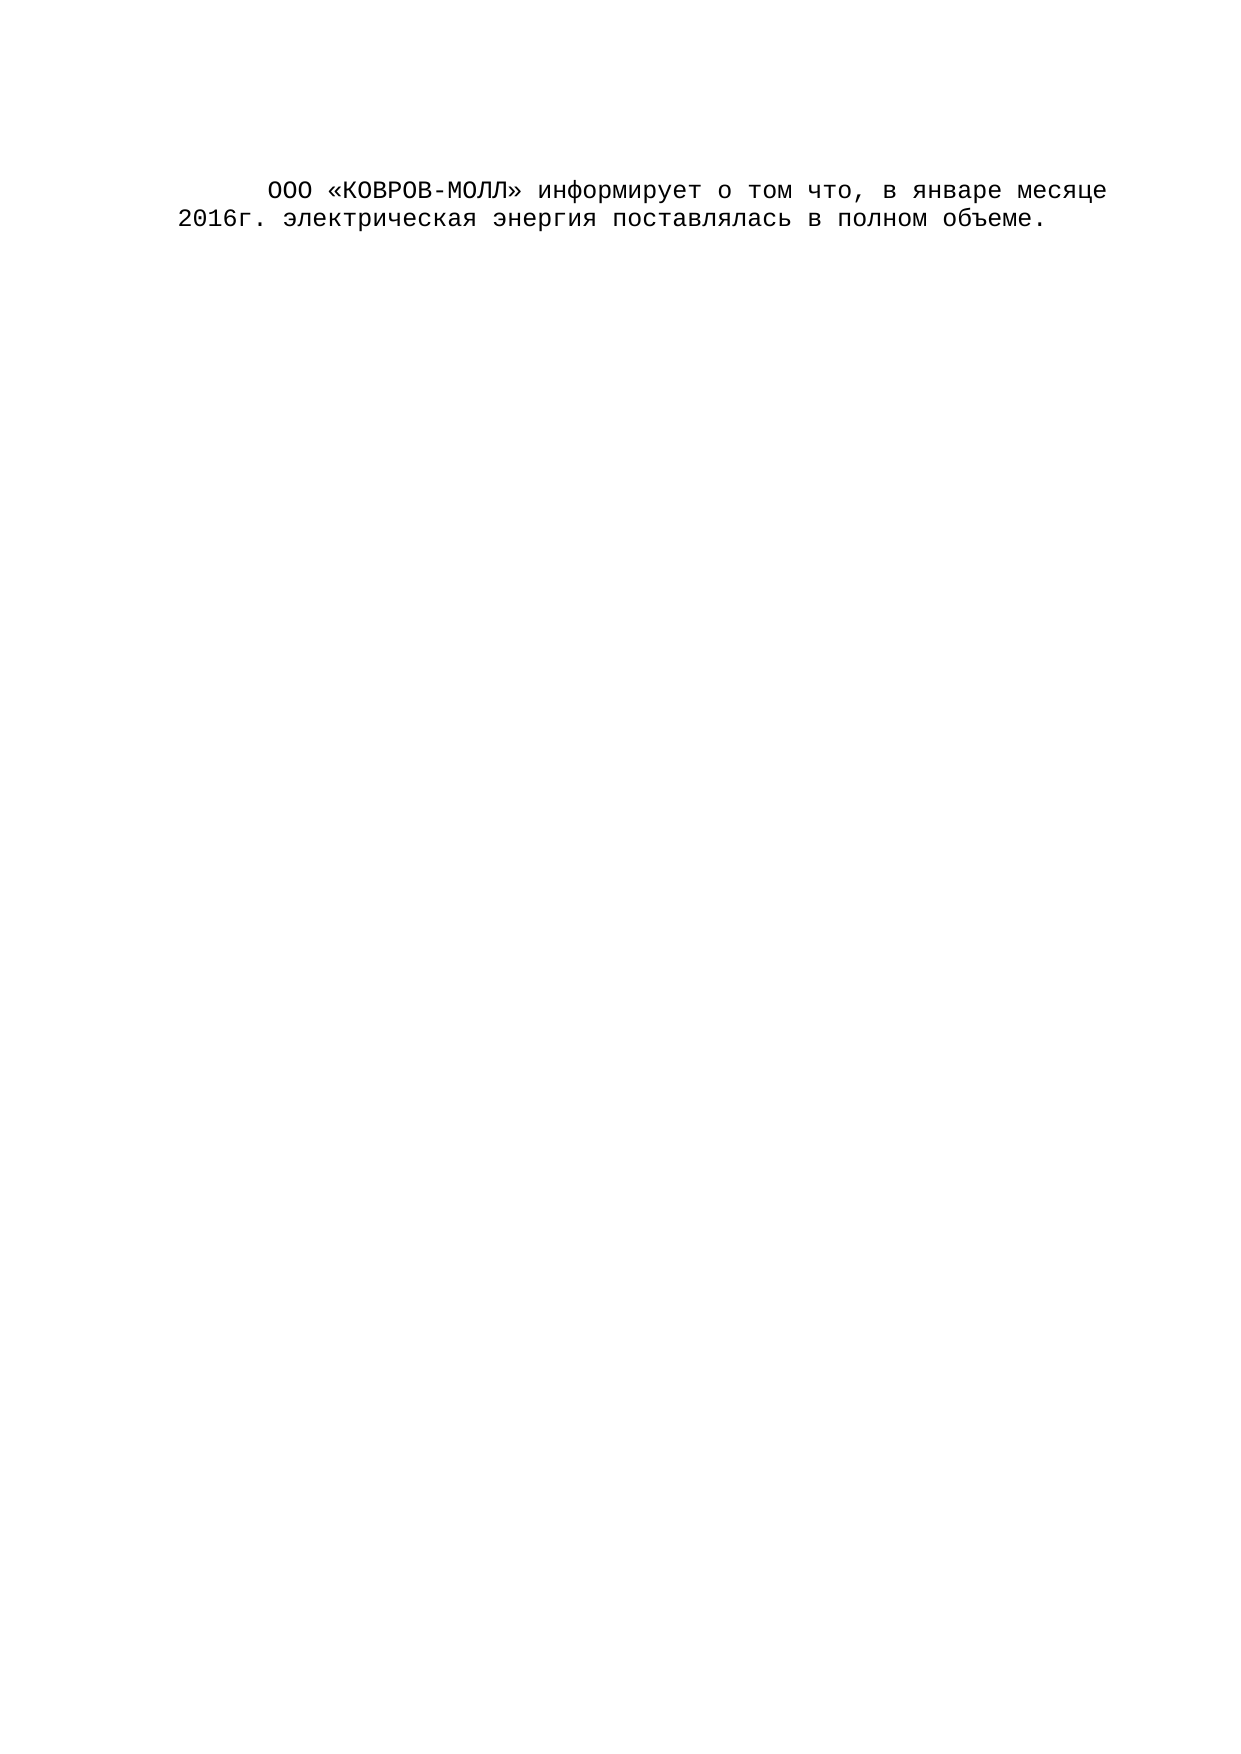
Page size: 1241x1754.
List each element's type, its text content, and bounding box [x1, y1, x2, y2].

text ООО «КОВРОВ-МОЛЛ» информирует о том что, в январе месяце 2016г. электрическая энергия поставлялась в полном объеме. [177, 177, 1152, 234]
